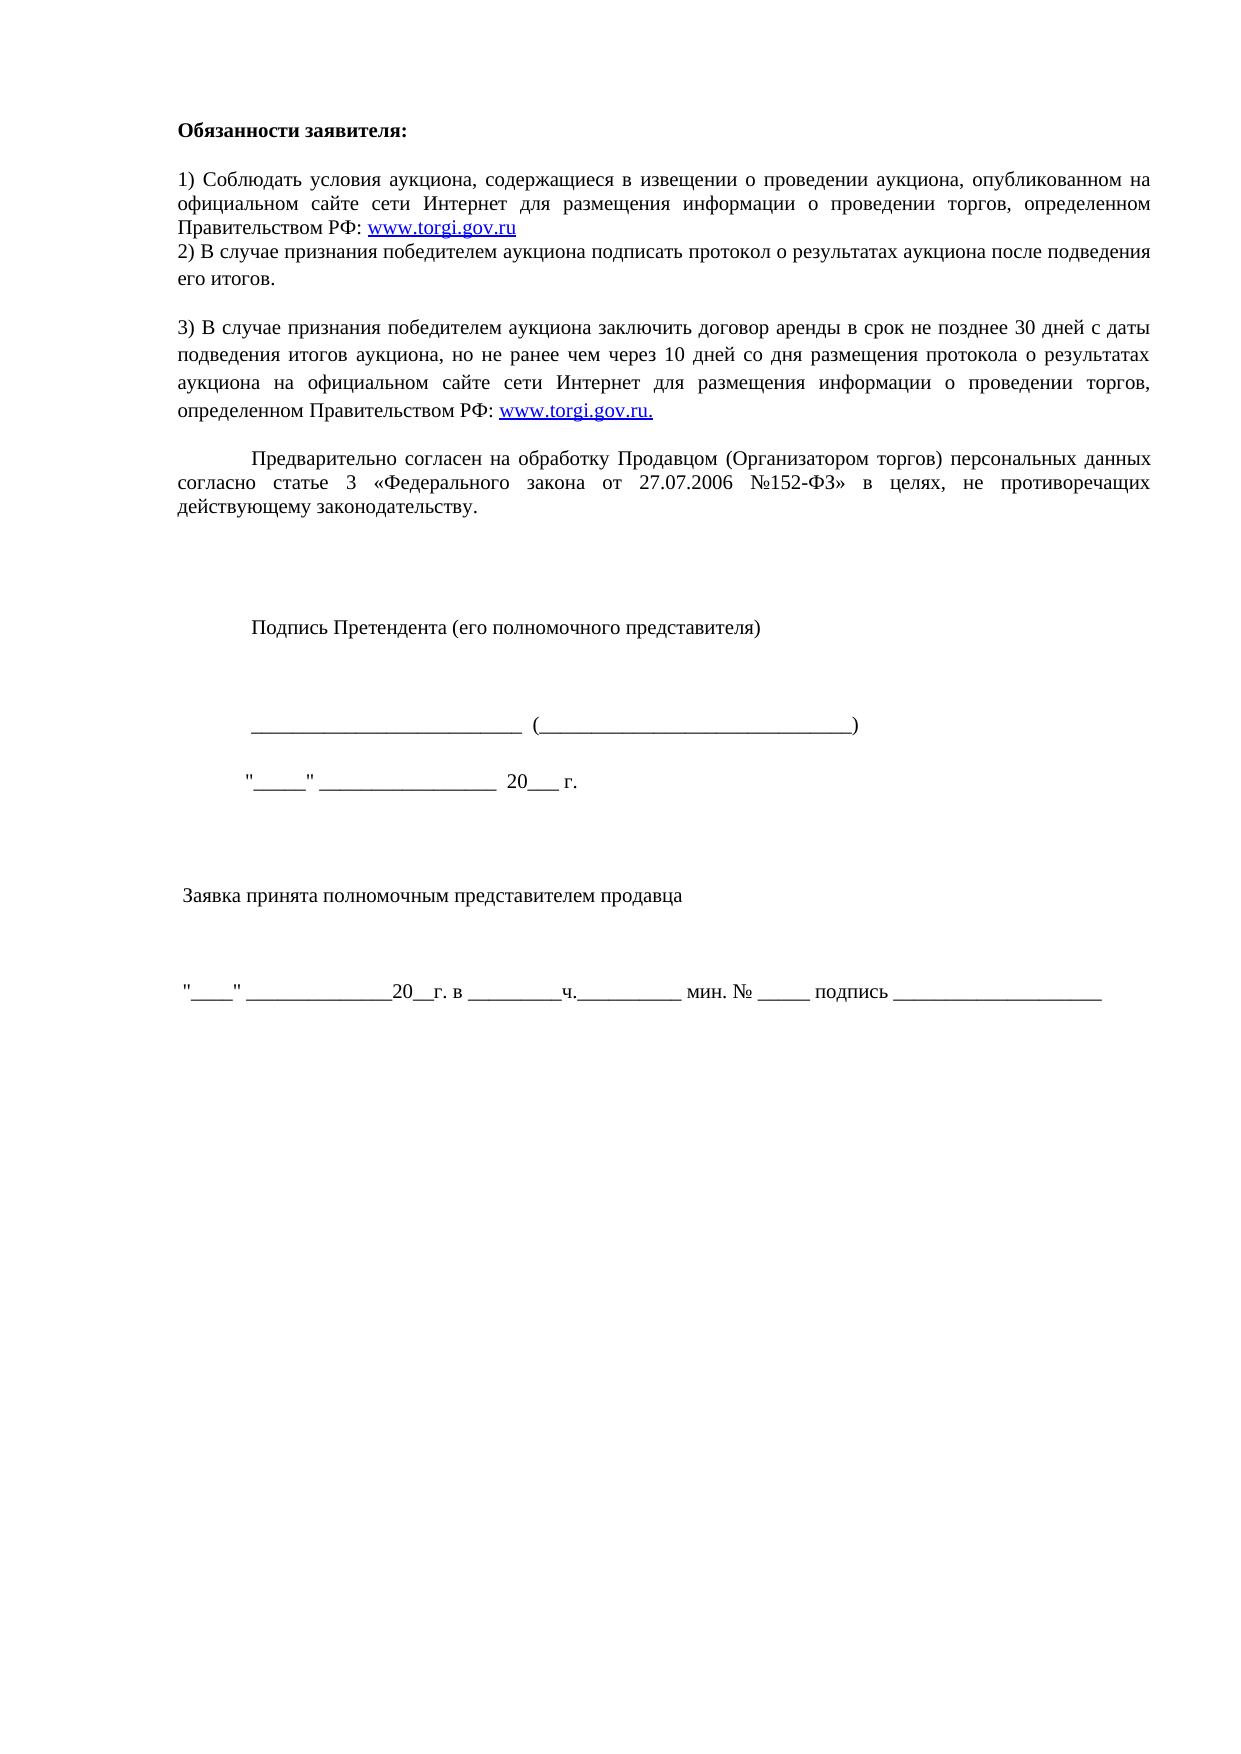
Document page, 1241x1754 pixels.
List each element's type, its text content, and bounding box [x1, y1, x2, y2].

text Обязанности заявителя: [177, 118, 1152, 142]
text 3) В случае признания победителем аукциона заключить договор аренды в срок не позднее 30 дней с даты подведения итогов аукциона, но не ранее чем через 10 дней со дня размещения протокола о результатах аукциона на официальном сайте сети Интернет для размещения информации о проведении торгов, определенном Правительством РФ: www.torgi.gov.ru. [177, 315, 1152, 422]
title Предварительно согласен на обработку Продавцом (Организатором торгов) персональных данных согласно статье 3 «Федерального закона от 27.07.2006 №152-ФЗ» в целях, не противоречащих действующему законодательству. [177, 446, 1152, 518]
text "_____" _________________ 20___ г. [177, 769, 1152, 793]
text 1) Соблюдать условия аукциона, содержащиеся в извещении о проведении аукциона, опубликованном на официальном сайте сети Интернет для размещения информации о проведении торгов, определенном Правительством РФ: www.torgi.gov.ru [177, 167, 1152, 239]
text 2) В случае признания победителем аукциона подписать протокол о результатах аукциона после подведения его итогов. [177, 239, 1152, 290]
text __________________________ (______________________________) [177, 712, 1152, 736]
text Подпись Претендента (его полномочного представителя) [177, 615, 1152, 639]
text "____" ______________20__г. в _________ч.__________ мин. № _____ подпись ____________________ [177, 979, 1152, 1003]
text Заявка принята полномочным представителем продавца [177, 883, 1152, 907]
